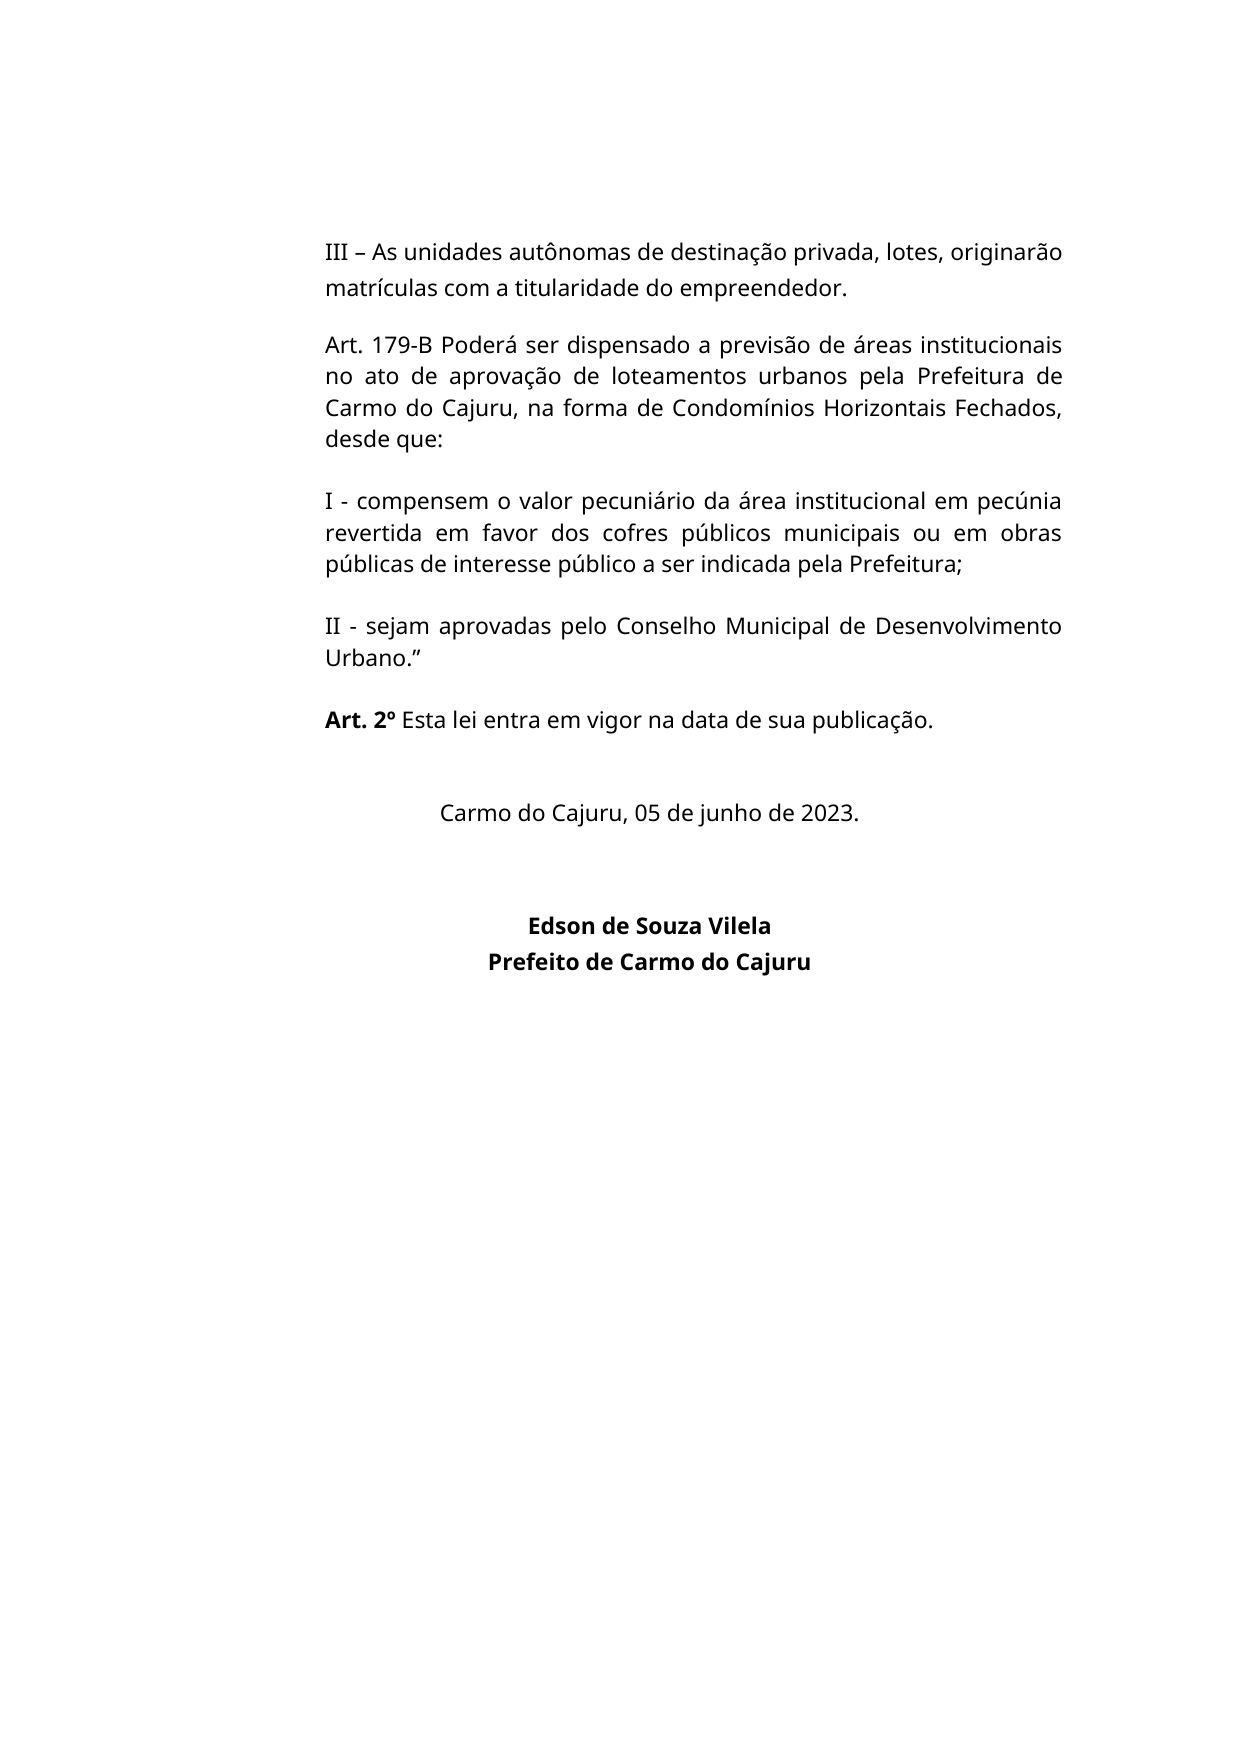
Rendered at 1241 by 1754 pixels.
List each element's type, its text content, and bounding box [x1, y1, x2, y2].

text I - compensem o valor pecuniário da área institucional em pecúnia revertida em favor dos cofres públicos municipais ou em obras públicas de interesse público a ser indicada pela Prefeitura; [325, 485, 1063, 579]
text III – As unidades autônomas de destinação privada, lotes, originarão matrículas com a titularidade do empreendedor. [325, 236, 1063, 303]
text Prefeito de Carmo do Cajuru [236, 946, 1063, 977]
text Art. 179-B Poderá ser dispensado a previsão de áreas institucionais no ato de aprovação de loteamentos urbanos pela Prefeitura de Carmo do Cajuru, na forma de Condomínios Horizontais Fechados, desde que: [325, 329, 1063, 454]
text Carmo do Cajuru, 05 de junho de 2023. [236, 797, 1063, 828]
text Art. 2º Esta lei entra em vigor na data de sua publicação. [236, 704, 1063, 735]
text Edson de Souza Vilela [236, 910, 1063, 941]
text II - sejam aprovadas pelo Conselho Municipal de Desenvolvimento Urbano.” [325, 610, 1063, 673]
